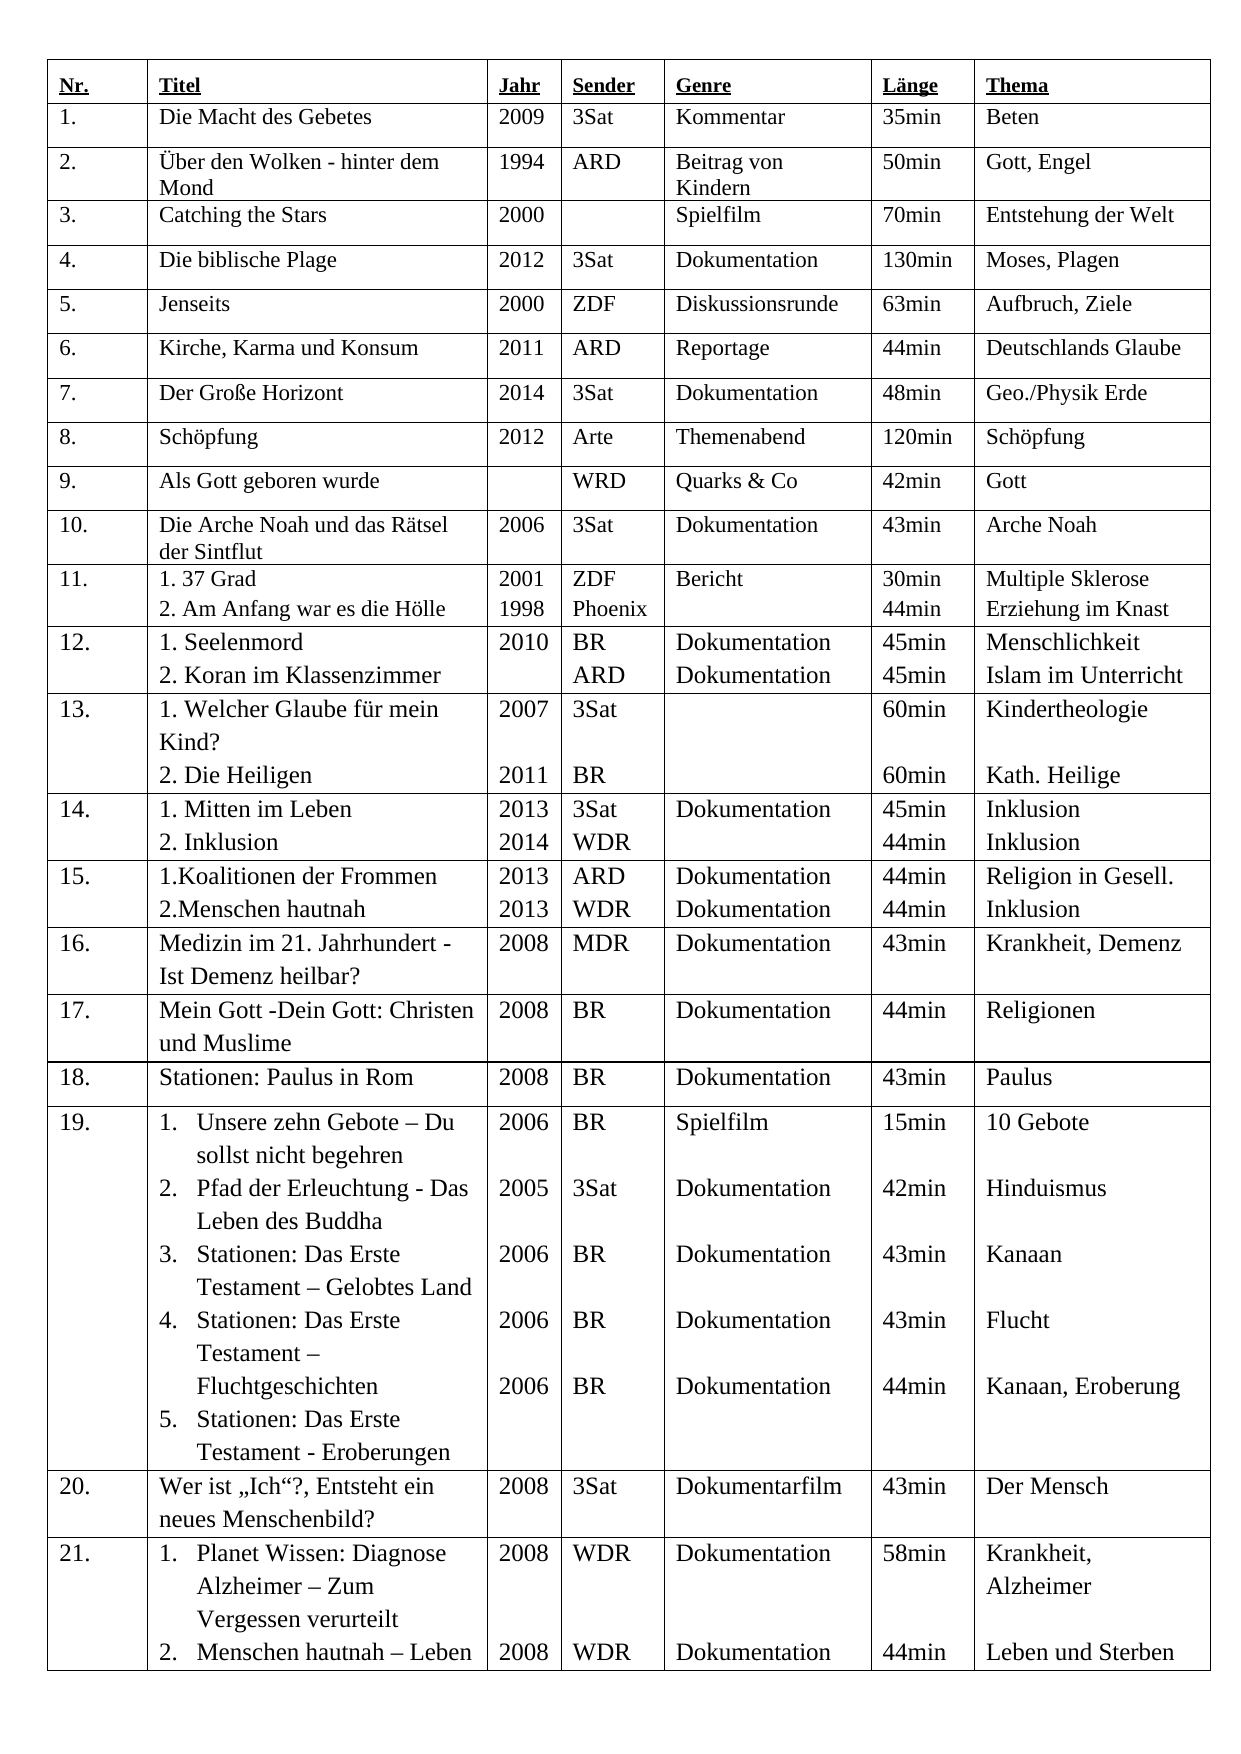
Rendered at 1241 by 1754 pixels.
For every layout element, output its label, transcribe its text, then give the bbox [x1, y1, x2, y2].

table_header Genre [665, 60, 871, 102]
table_cell 1.Koalitionen der Frommen 2.Menschen hautnah [148, 861, 487, 927]
table_cell Quarks & Co [665, 467, 871, 510]
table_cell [665, 1538, 871, 1670]
table_cell [48, 104, 147, 147]
table_header Jahr [488, 60, 561, 102]
table_header Sender [562, 60, 664, 102]
table_cell ZDF [562, 290, 664, 333]
table_header Thema [975, 60, 1210, 102]
table_cell 2007 2011 [488, 694, 561, 793]
table_cell Medizin im 21. Jahrhundert - Ist Demenz heilbar? [148, 928, 487, 994]
table_cell Religionen [975, 995, 1210, 1061]
table_cell Themenabend [665, 423, 871, 466]
table_cell 10 Gebote Hinduismus Kanaan Flucht Kanaan, Eroberung [975, 1107, 1210, 1470]
table_cell Dokumentation Dokumentation [665, 861, 871, 927]
table_header Länge [872, 60, 974, 102]
table_cell [48, 379, 147, 422]
table_cell [48, 627, 147, 693]
table_cell BR ARD [562, 627, 664, 693]
table_cell 1994 [488, 148, 561, 200]
table_cell [48, 1471, 147, 1537]
table_cell Dokumentation [665, 246, 871, 289]
table_cell Gott [975, 467, 1210, 510]
table_cell 2011 [488, 334, 561, 377]
table_cell 1. Mitten im Leben 2. Inklusion [148, 794, 487, 860]
table_cell 43min [872, 928, 974, 994]
table_cell 3Sat [562, 104, 664, 147]
table_cell BR [562, 1063, 664, 1106]
table_cell 43min [872, 1471, 974, 1537]
table_cell Jenseits [148, 290, 487, 333]
table_cell MDR [562, 928, 664, 994]
table_cell 1. 37 Grad 2. Am Anfang war es die Hölle [148, 565, 487, 626]
table_cell Der Große Horizont [148, 379, 487, 422]
table_cell [48, 423, 147, 466]
table_cell [48, 565, 147, 626]
table_cell Spielfilm [665, 201, 871, 245]
table_cell [48, 1063, 147, 1106]
table_cell 130min [872, 246, 974, 289]
table_cell [562, 201, 664, 245]
table_cell [48, 290, 147, 333]
table_cell Kindertheologie Kath. Heilige [975, 694, 1210, 793]
table_cell 2000 [488, 201, 561, 245]
table_cell Bericht [665, 565, 871, 626]
table_cell 2013 2014 [488, 794, 561, 860]
table_cell 44min [872, 995, 974, 1061]
table_cell Dokumentation [665, 794, 871, 860]
table_cell 2008 [488, 995, 561, 1061]
table_cell 58min 44min [872, 1538, 974, 1670]
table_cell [148, 1538, 487, 1670]
table_cell 44min [872, 334, 974, 377]
table_cell [48, 467, 147, 510]
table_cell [975, 1538, 1210, 1670]
table_cell 3Sat WDR [562, 794, 664, 860]
table_cell Mein Gott -Dein Gott: Christen und Muslime [148, 995, 487, 1061]
table_cell 2006 2005 2006 2006 2006 [488, 1107, 561, 1470]
table_cell 1. Welcher Glaube für mein Kind? 2. Die Heiligen [148, 694, 487, 793]
table_cell Schöpfung [148, 423, 487, 466]
table_cell [48, 1538, 147, 1670]
table_cell 15min 42min 43min 43min 44min [872, 1107, 974, 1470]
table_cell [48, 246, 147, 289]
table_cell Dokumentation [665, 1063, 871, 1106]
table_cell [48, 334, 147, 377]
table_cell [48, 1107, 147, 1470]
table_cell Inklusion Inklusion [975, 794, 1210, 860]
table_cell Aufbruch, Ziele [975, 290, 1210, 333]
table_cell [48, 794, 147, 860]
table_cell BR 3Sat BR BR BR [562, 1107, 664, 1470]
table_cell Kirche, Karma und Konsum [148, 334, 487, 377]
table_cell Spielfilm Dokumentation Dokumentation Dokumentation Dokumentation [665, 1107, 871, 1470]
table_cell Diskussionsrunde [665, 290, 871, 333]
table_cell 42min [872, 467, 974, 510]
table_cell 2008 [488, 1063, 561, 1106]
table_cell Beten [975, 104, 1210, 147]
table_cell 35min [872, 104, 974, 147]
table_cell 43min [872, 1063, 974, 1106]
table_cell 2000 [488, 290, 561, 333]
table_cell 2008 [488, 1471, 561, 1537]
table_cell Kommentar [665, 104, 871, 147]
table_cell 2009 [488, 104, 561, 147]
table_cell 3Sat [562, 511, 664, 564]
table_cell Beitrag von Kindern [665, 148, 871, 200]
table_cell 3Sat BR [562, 694, 664, 793]
table_cell Arche Noah [975, 511, 1210, 564]
table_header Titel [148, 60, 487, 102]
table_cell Reportage [665, 334, 871, 377]
table_cell [48, 694, 147, 793]
table_cell 1. Seelenmord 2. Koran im Klassenzimmer [148, 627, 487, 693]
table_cell Der Mensch [975, 1471, 1210, 1537]
table_cell Schöpfung [975, 423, 1210, 466]
table_cell [488, 467, 561, 510]
table_cell WRD [562, 467, 664, 510]
table_cell 3Sat [562, 246, 664, 289]
table_cell 2008 2008 [488, 1538, 561, 1670]
table_cell 120min [872, 423, 974, 466]
table_cell BR [562, 995, 664, 1061]
table_cell Dokumentation [665, 928, 871, 994]
table_cell Moses, Plagen [975, 246, 1210, 289]
table_cell [48, 995, 147, 1061]
table_cell 30min 44min [872, 565, 974, 626]
table_cell Dokumentation Dokumentation [665, 627, 871, 693]
table_cell Catching the Stars [148, 201, 487, 245]
table_cell ARD WDR [562, 861, 664, 927]
table_cell Dokumentation [665, 379, 871, 422]
table_cell 45min 45min [872, 627, 974, 693]
table_cell [48, 861, 147, 927]
table_cell Paulus [975, 1063, 1210, 1106]
table_cell Multiple Sklerose Erziehung im Knast [975, 565, 1210, 626]
table_cell [48, 511, 147, 564]
table_cell ZDF Phoenix [562, 565, 664, 626]
table_cell ARD [562, 148, 664, 200]
table_cell 63min [872, 290, 974, 333]
table_cell 2010 [488, 627, 561, 693]
table_cell [48, 928, 147, 994]
table_cell Dokumentation [665, 995, 871, 1061]
table_cell 50min [872, 148, 974, 200]
table_cell Als Gott geboren wurde [148, 467, 487, 510]
table_cell 3Sat [562, 379, 664, 422]
table_cell Die biblische Plage [148, 246, 487, 289]
table_cell 45min 44min [872, 794, 974, 860]
table_cell 43min [872, 511, 974, 564]
table_cell Die Arche Noah und das Rätsel der Sintflut [148, 511, 487, 564]
table_cell Unsere zehn Gebote – Du sollst nicht begehren Pfad der Erleuchtung - Das Leben des Buddha Stationen: Das Erste Testament – Gelobtes Land Stationen: Das Erste Testament – Fluchtgeschichten Stationen: Das Erste Testament - Eroberungen [148, 1107, 487, 1470]
table_header Nr. [48, 60, 147, 102]
table_cell Dokumentation [665, 511, 871, 564]
table_cell 2001 1998 [488, 565, 561, 626]
table_cell Entstehung der Welt [975, 201, 1210, 245]
table_cell Die Macht des Gebetes [148, 104, 487, 147]
table_cell 60min 60min [872, 694, 974, 793]
table_cell Stationen: Paulus in Rom [148, 1063, 487, 1106]
table_cell [665, 694, 871, 793]
table_cell Krankheit, Demenz [975, 928, 1210, 994]
table_cell Über den Wolken - hinter dem Mond [148, 148, 487, 200]
table_cell Menschlichkeit Islam im Unterricht [975, 627, 1210, 693]
table_cell [48, 148, 147, 200]
table_cell Religion in Gesell. Inklusion [975, 861, 1210, 927]
table_cell Geo./Physik Erde [975, 379, 1210, 422]
table_cell 3Sat [562, 1471, 664, 1537]
table_cell 2008 [488, 928, 561, 994]
table_cell 2006 [488, 511, 561, 564]
table_cell 70min [872, 201, 974, 245]
table_cell 44min 44min [872, 861, 974, 927]
table_cell ARD [562, 334, 664, 377]
table_cell 2012 [488, 246, 561, 289]
table_cell [48, 201, 147, 245]
table_cell 2013 2013 [488, 861, 561, 927]
table_cell Dokumentarfilm [665, 1471, 871, 1537]
table_cell 2014 [488, 379, 561, 422]
table_cell 2012 [488, 423, 561, 466]
table_cell Arte [562, 423, 664, 466]
table_cell Deutschlands Glaube [975, 334, 1210, 377]
table_cell Gott, Engel [975, 148, 1210, 200]
table_cell Wer ist „Ich“?, Entsteht ein neues Menschenbild? [148, 1471, 487, 1537]
table_cell WDR WDR [562, 1538, 664, 1670]
table_cell 48min [872, 379, 974, 422]
